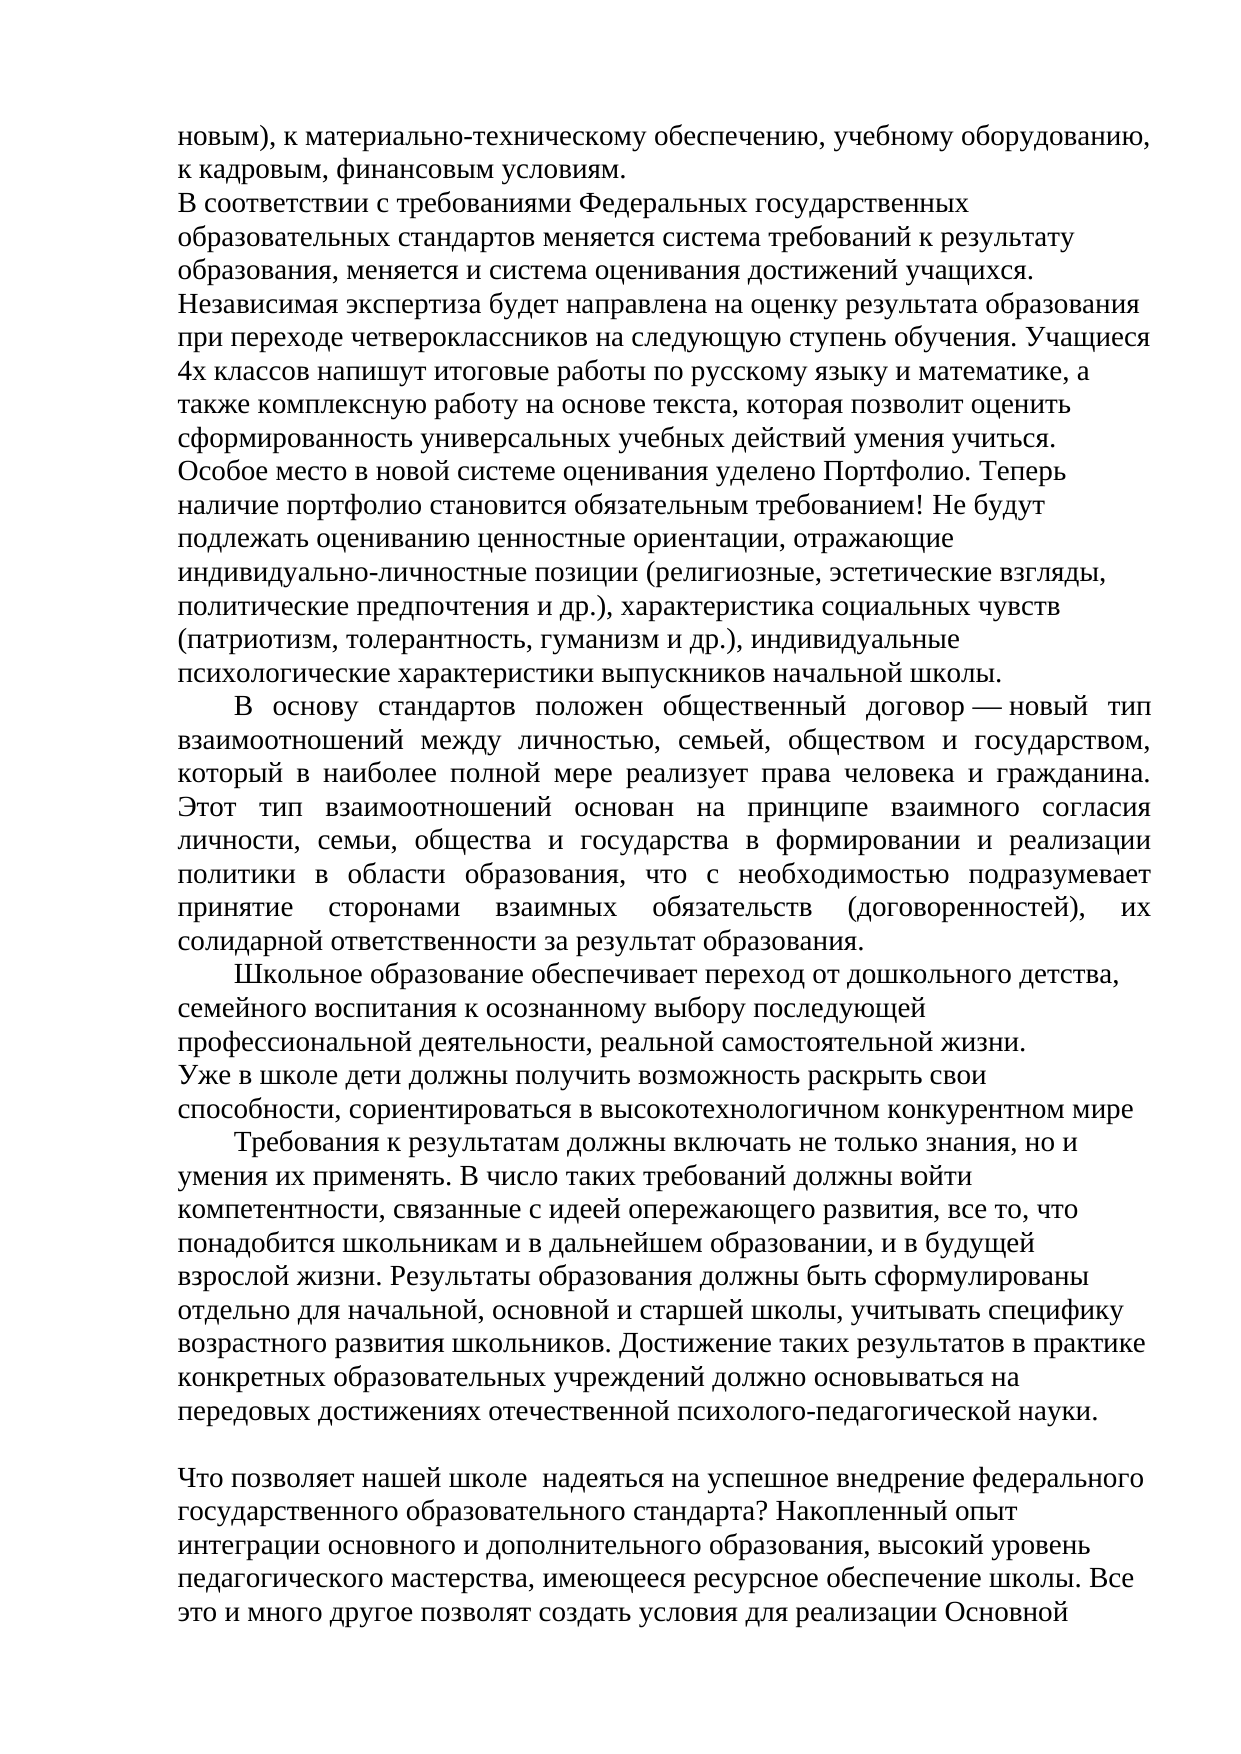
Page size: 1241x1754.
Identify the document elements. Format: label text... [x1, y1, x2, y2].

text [177, 1460, 1152, 1627]
text Уже в школе дети должны получить возможность раскрыть свои способности, сориентироваться в высокотехнологичном конкурентном мире [177, 1057, 1152, 1124]
text Школьное образование обеспечивает переход от дошкольного детства, семейного воспитания к осознанному выбору последующей профессиональной деятельности, реальной самостоятельной жизни. [177, 957, 1152, 1057]
text Требования к результатам должны включать не только знания, но и умения их применять. В число таких требований должны войти компетентности, связанные с идеей опережающего развития, все то, что понадобится школьникам и в дальнейшем образовании, и в будущей взрослой жизни. Результаты образования должны быть сформулированы отдельно для начальной, основной и старшей школы, учитывать специфику возрастного развития школьников. Достижение таких результатов в практике конкретных образовательных учреждений должно основываться на передовых достижениях отечественной психолого-педагогической науки. [177, 1124, 1152, 1426]
text В основу стандартов положен общественный договор — новый тип взаимоотношений между личностью, семьей, обществом и государством, который в наиболее полной мере реализует права человека и гражданина. Этот тип взаимоотношений основан на принципе взаимного согласия личности, семьи, общества и государства в формировании и реализации политики в области образования, что с необходимостью подразумевает принятие сторонами взаимных обязательств (договоренностей), их солидарной ответственности за результат образования. [177, 688, 1152, 957]
text В соответствии с требованиями Федеральных государственных образовательных стандартов меняется система требований к результату образования, меняется и система оценивания достижений учащихся. Независимая экспертиза будет направлена на оценку результата образования при переходе четвероклассников на следующую ступень обучения. Учащиеся 4х классов напишут итоговые работы по русскому языку и математике, а также комплексную работу на основе текста, которая позволит оценить сформированность универсальных учебных действий умения учиться. Особое место в новой системе оценивания уделено Портфолио. Теперь наличие портфолио становится обязательным требованием! Не будут подлежать оцениванию ценностные ориентации, отражающие индивидуально-личностные позиции (религиозные, эстетические взгляды, политические предпочтения и др.), характеристика социальных чувств (патриотизм, толерантность, гуманизм и др.), индивидуальные психологические характеристики выпускников начальной школы. [177, 185, 1152, 688]
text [177, 118, 1152, 185]
